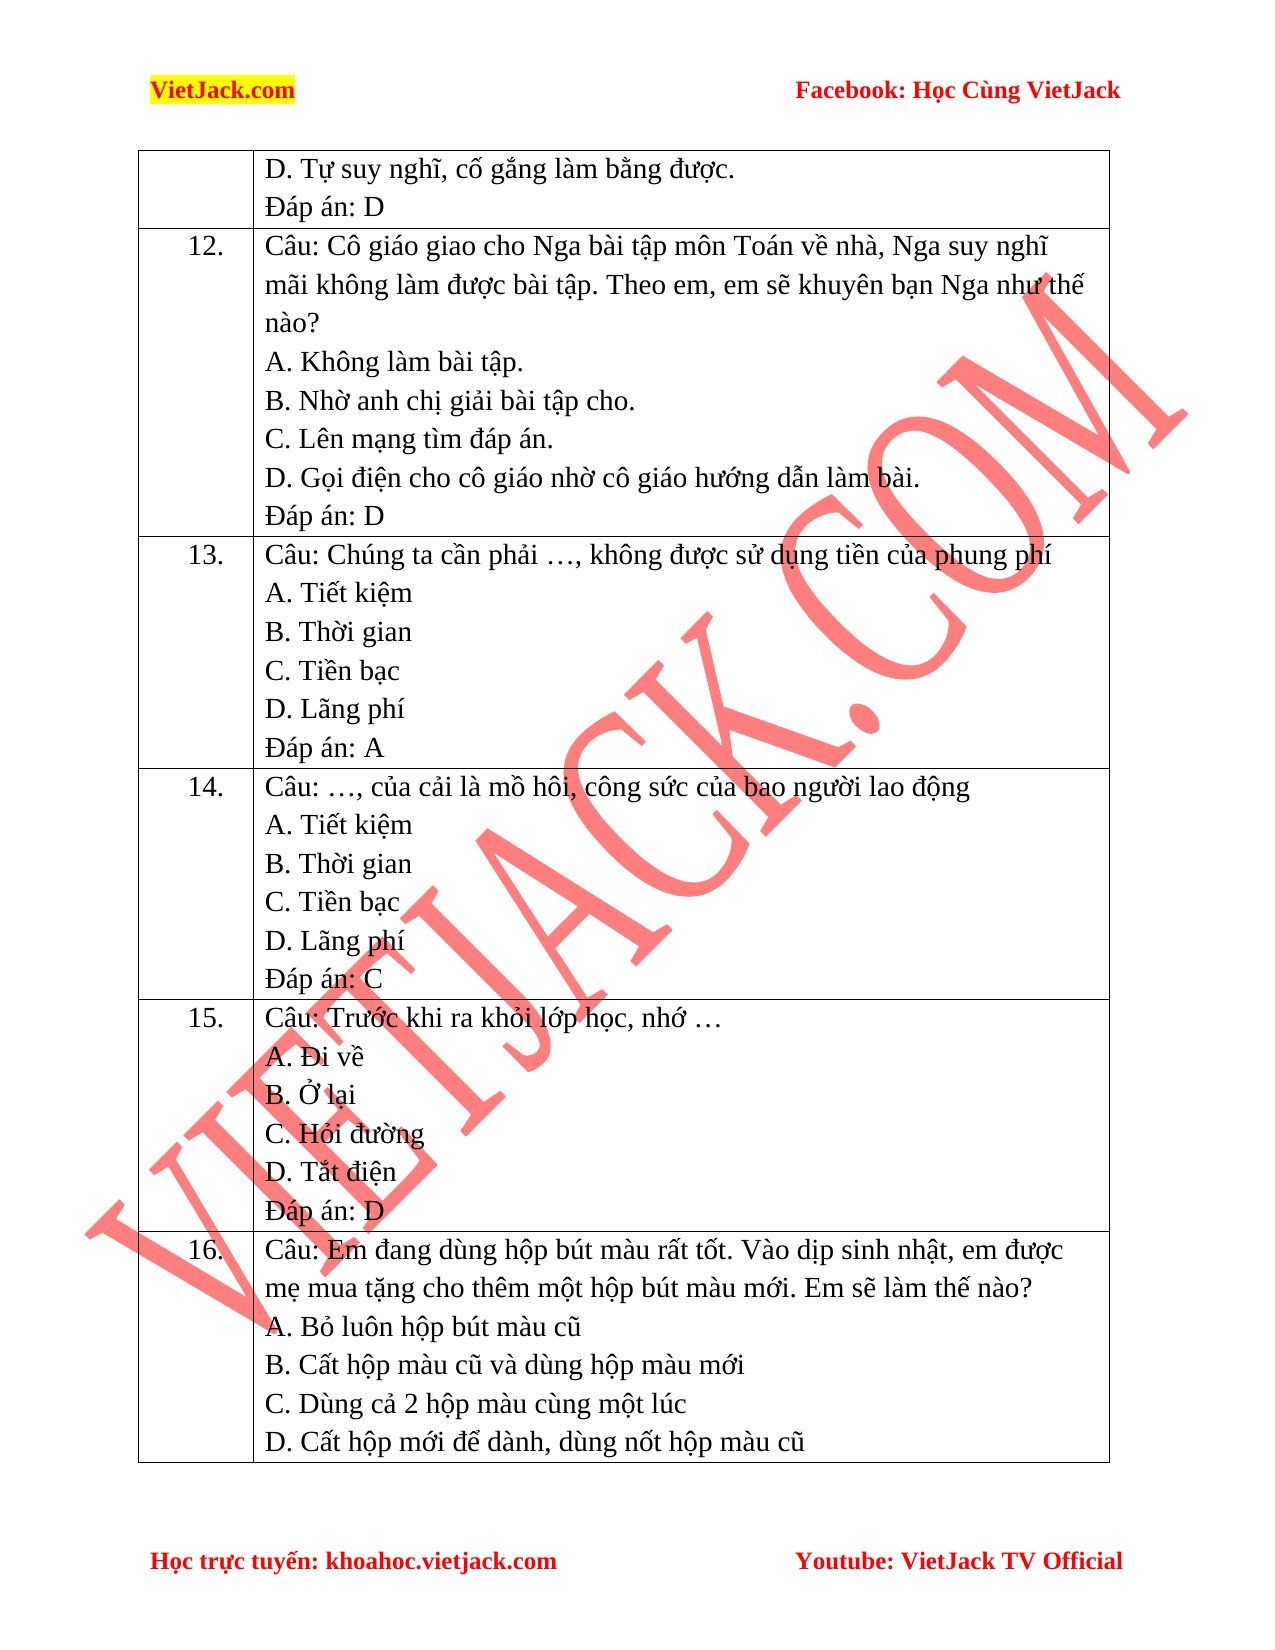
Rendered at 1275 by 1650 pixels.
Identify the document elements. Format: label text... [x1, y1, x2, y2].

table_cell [254, 151, 1109, 227]
table_cell [139, 537, 253, 768]
table_cell [139, 769, 253, 999]
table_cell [254, 1232, 1109, 1462]
table_cell Câu: Trước khi ra khỏi lớp học, nhớ … A. Đi về B. Ở lại C. Hỏi đường D. Tắt điện Đáp án: D [254, 1000, 1109, 1231]
table_cell [139, 1000, 253, 1231]
table_cell Câu: Chúng ta cần phải …, không được sử dụng tiền của phung phí A. Tiết kiệm B. Thời gian C. Tiền bạc D. Lãng phí Đáp án: A [254, 537, 1109, 768]
table_cell [139, 151, 253, 227]
table_cell Câu: Cô giáo giao cho Nga bài tập môn Toán về nhà, Nga suy nghĩ mãi không làm được bài tập. Theo em, em sẽ khuyên bạn Nga như thế nào? A. Không làm bài tập. B. Nhờ anh chị giải bài tập cho. C. Lên mạng tìm đáp án. D. Gọi điện cho cô giáo nhờ cô giáo hướng dẫn làm bài. Đáp án: D [254, 229, 1109, 536]
table_cell [139, 1232, 253, 1462]
table_cell Câu: …, của cải là mồ hôi, công sức của bao người lao động A. Tiết kiệm B. Thời gian C. Tiền bạc D. Lãng phí Đáp án: C [254, 769, 1109, 999]
table_cell [139, 229, 253, 536]
